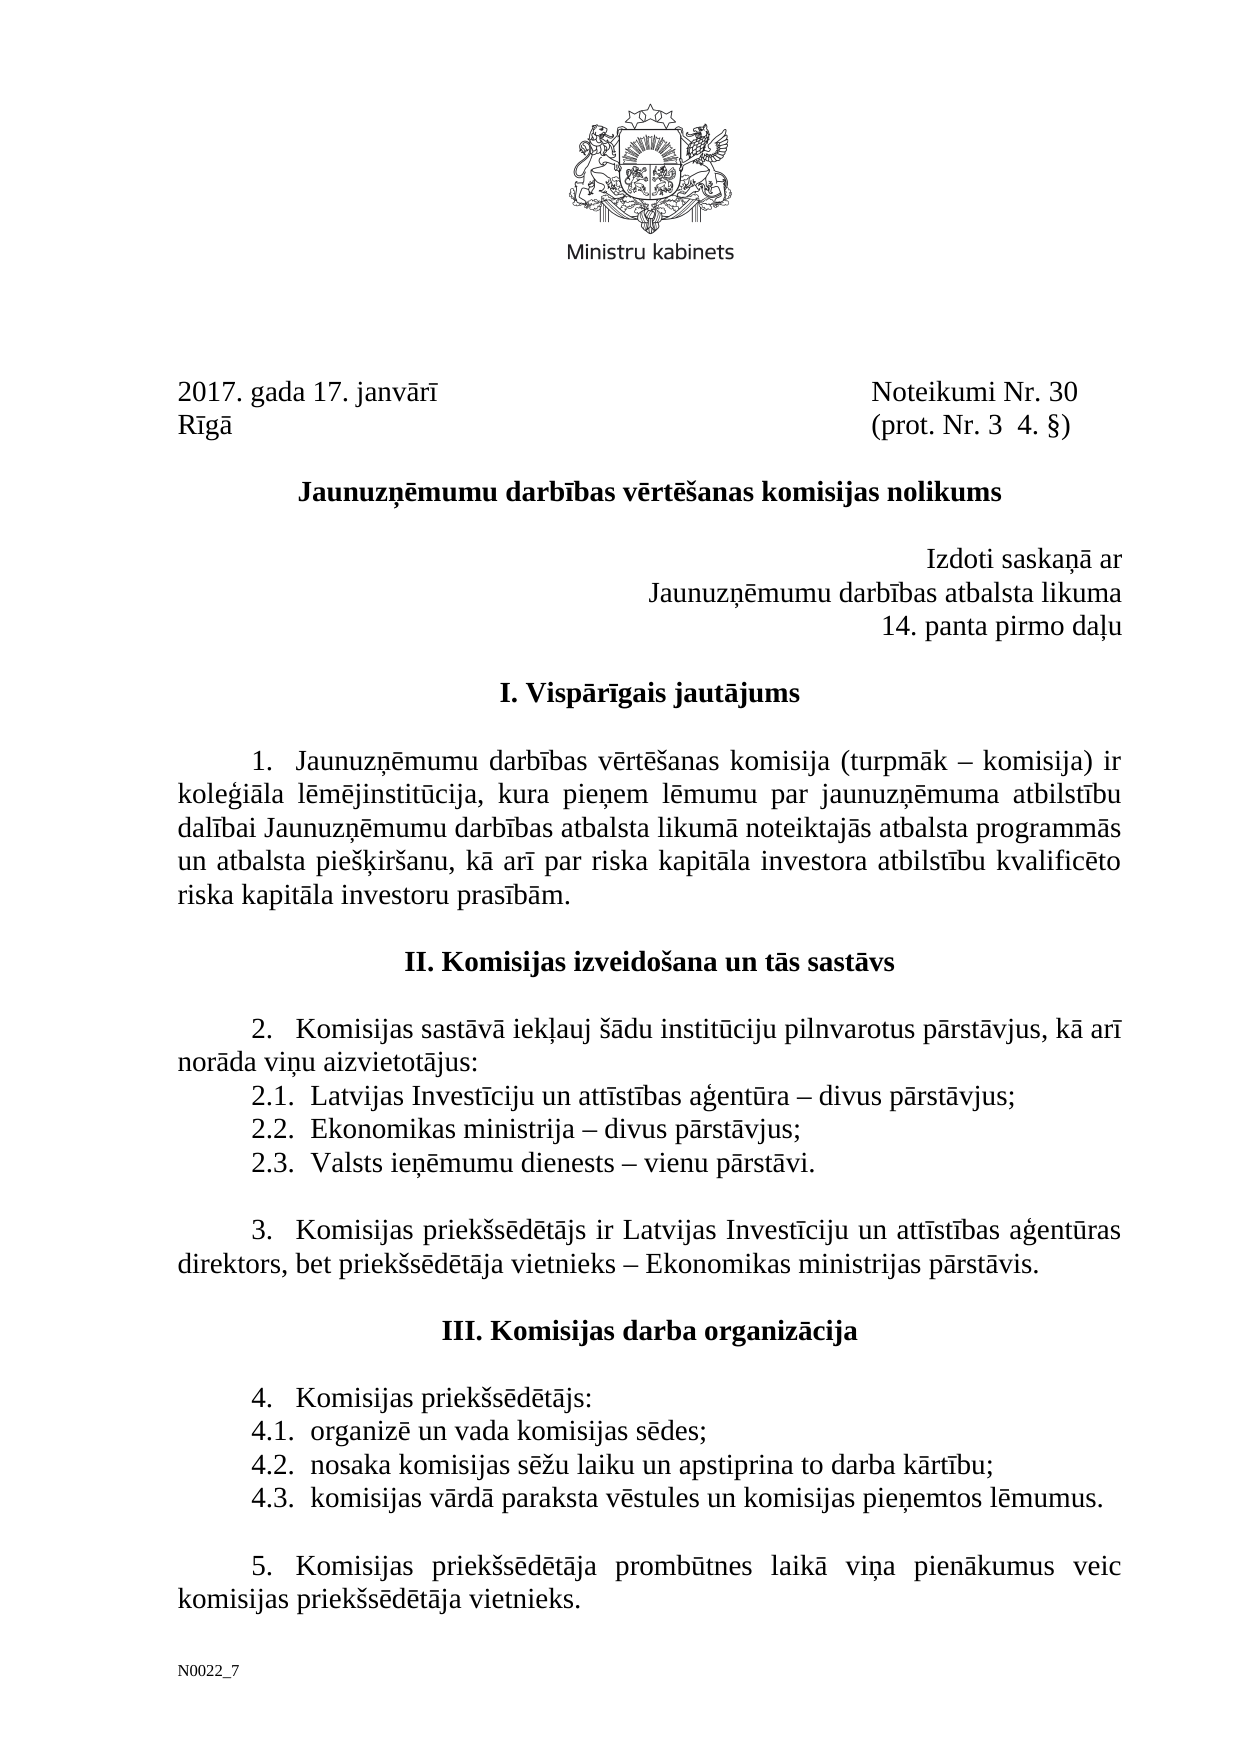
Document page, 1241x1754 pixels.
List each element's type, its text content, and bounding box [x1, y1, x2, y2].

list organizē un vada komisijas sēdes; [177, 1413, 1122, 1447]
text Izdoti saskaņā ar [177, 541, 1122, 575]
list Valsts ieņēmumu dienests – vienu pārstāvi. [177, 1145, 1122, 1179]
text Rīgā (prot. Nr. 3 4. §) [177, 407, 1122, 441]
list Komisijas priekšsēdētājs ir Latvijas Investīciju un attīstības aģentūras direktors, bet priekšsēdētāja vietnieks – Ekonomikas ministrijas pārstāvis. [177, 1212, 1122, 1279]
list Latvijas Investīciju un attīstības aģentūra – divus pārstāvjus; [177, 1078, 1122, 1112]
picture [177, 102, 1123, 273]
list III. Komisijas darba organizācija [177, 1313, 1122, 1346]
list Komisijas priekšsēdētājs: [177, 1380, 1122, 1413]
list komisijas vārdā paraksta vēstules un komisijas pieņemtos lēmumus. [177, 1481, 1122, 1514]
text Jaunuzņēmumu darbības atbalsta likuma [177, 575, 1122, 608]
text 2017. gada 17. janvārī Noteikumi Nr. 30 [177, 374, 1122, 407]
list II. Komisijas izveidošana un tās sastāvs [177, 944, 1122, 977]
text Jaunuzņēmumu darbības vērtēšanas komisijas nolikums [177, 474, 1122, 508]
list Komisijas priekšsēdētāja prombūtnes laikā viņa pienākumus veic komisijas priekšsēdētāja vietnieks. [177, 1548, 1122, 1615]
list Komisijas sastāvā iekļauj šādu institūciju pilnvarotus pārstāvjus, kā arī norāda viņu aizvietotājus: [177, 1011, 1122, 1078]
list I. Vispārīgais jautājums [177, 676, 1122, 709]
list nosaka komisijas sēžu laiku un apstiprina to darba kārtību; [177, 1447, 1122, 1481]
list Ekonomikas ministrija – divus pārstāvjus; [177, 1112, 1122, 1145]
text 14. panta pirmo daļu [177, 608, 1122, 642]
list Jaunuzņēmumu darbības vērtēšanas komisija (turpmāk – komisija) ir koleģiāla lēmējinstitūcija, kura pieņem lēmumu par jaunuzņēmuma atbilstību dalībai Jaunuzņēmumu darbības atbalsta likumā noteiktajās atbalsta programmās un atbalsta piešķiršanu, kā arī par riska kapitāla investora atbilstību kvalificēto riska kapitāla investoru prasībām. [177, 743, 1122, 910]
